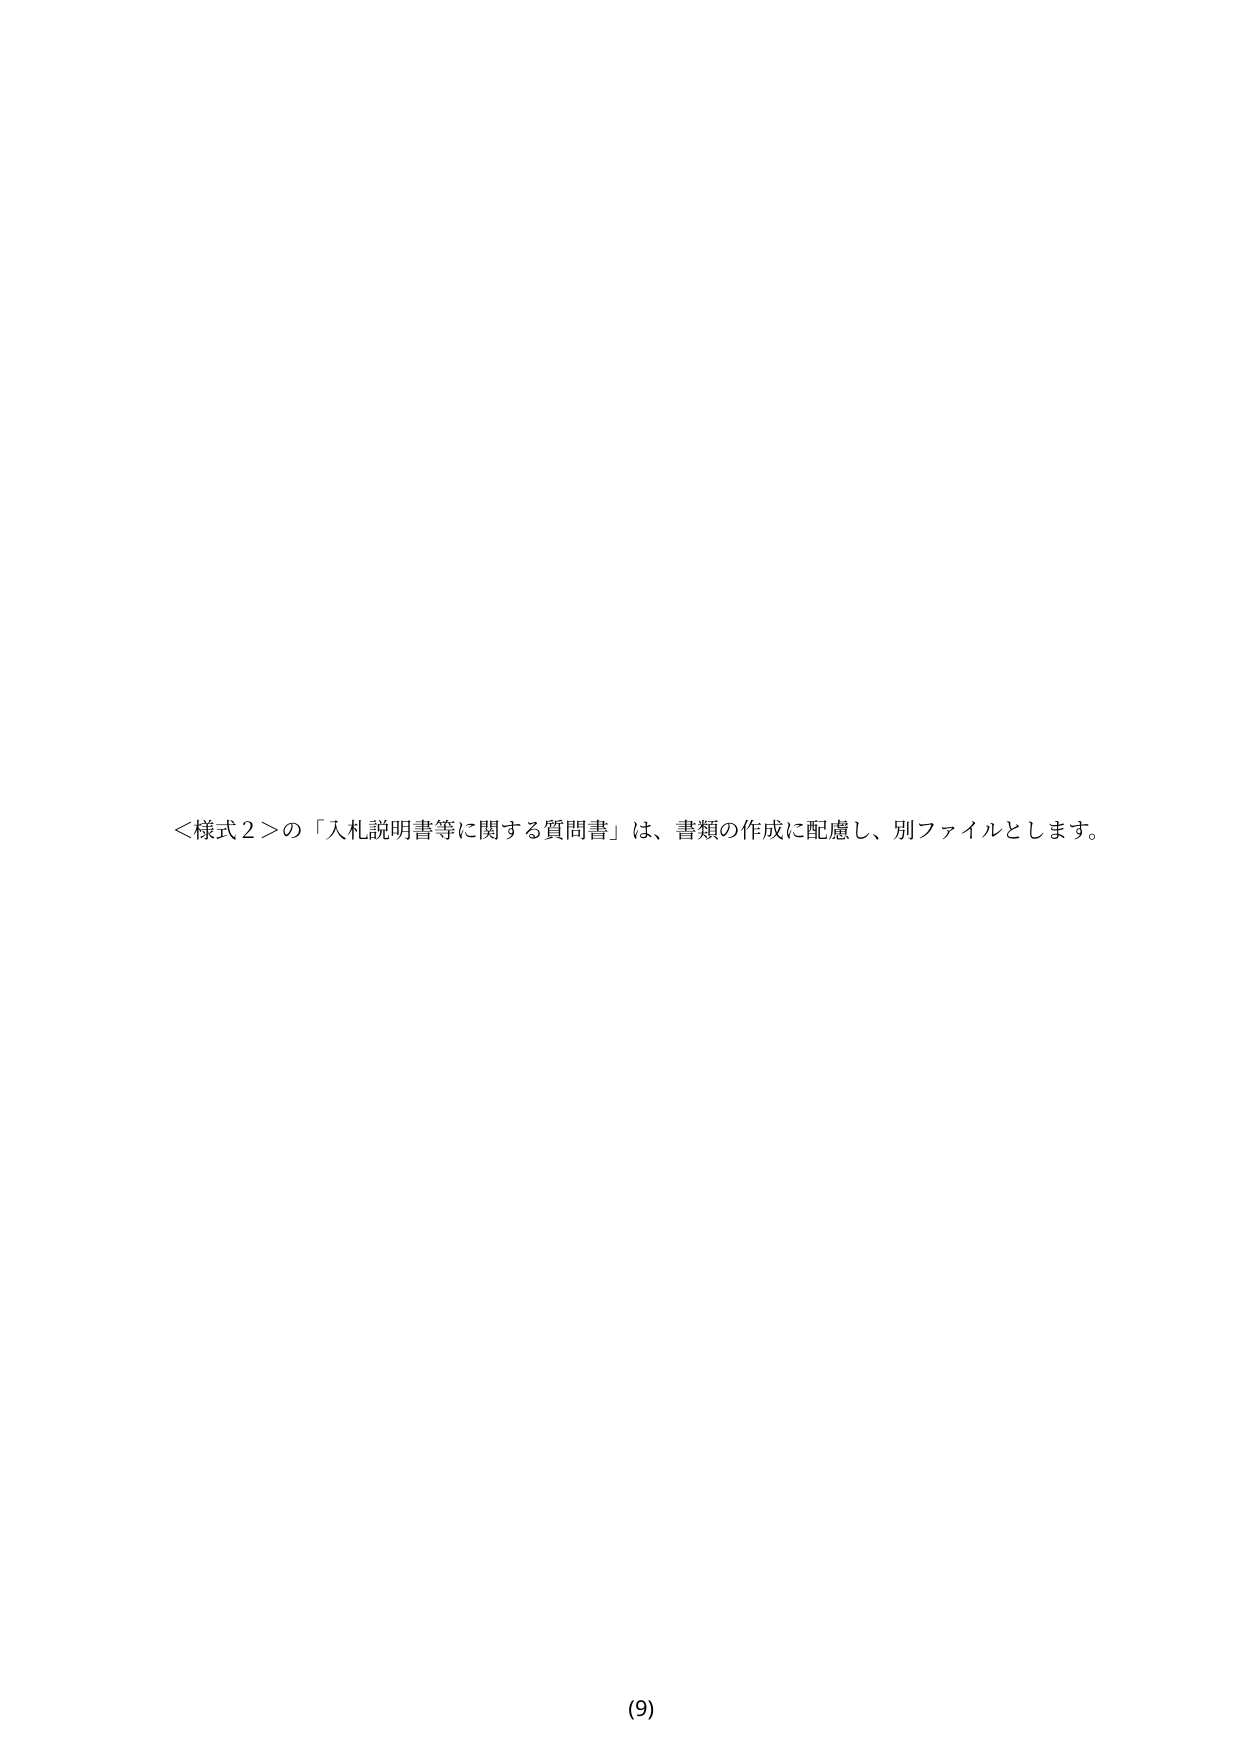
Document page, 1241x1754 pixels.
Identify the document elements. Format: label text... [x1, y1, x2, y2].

text ＜様式２＞の「入札説明書等に関する質問書」は、書類の作成に配慮し、別ファイルとします。 [135, 813, 1146, 845]
